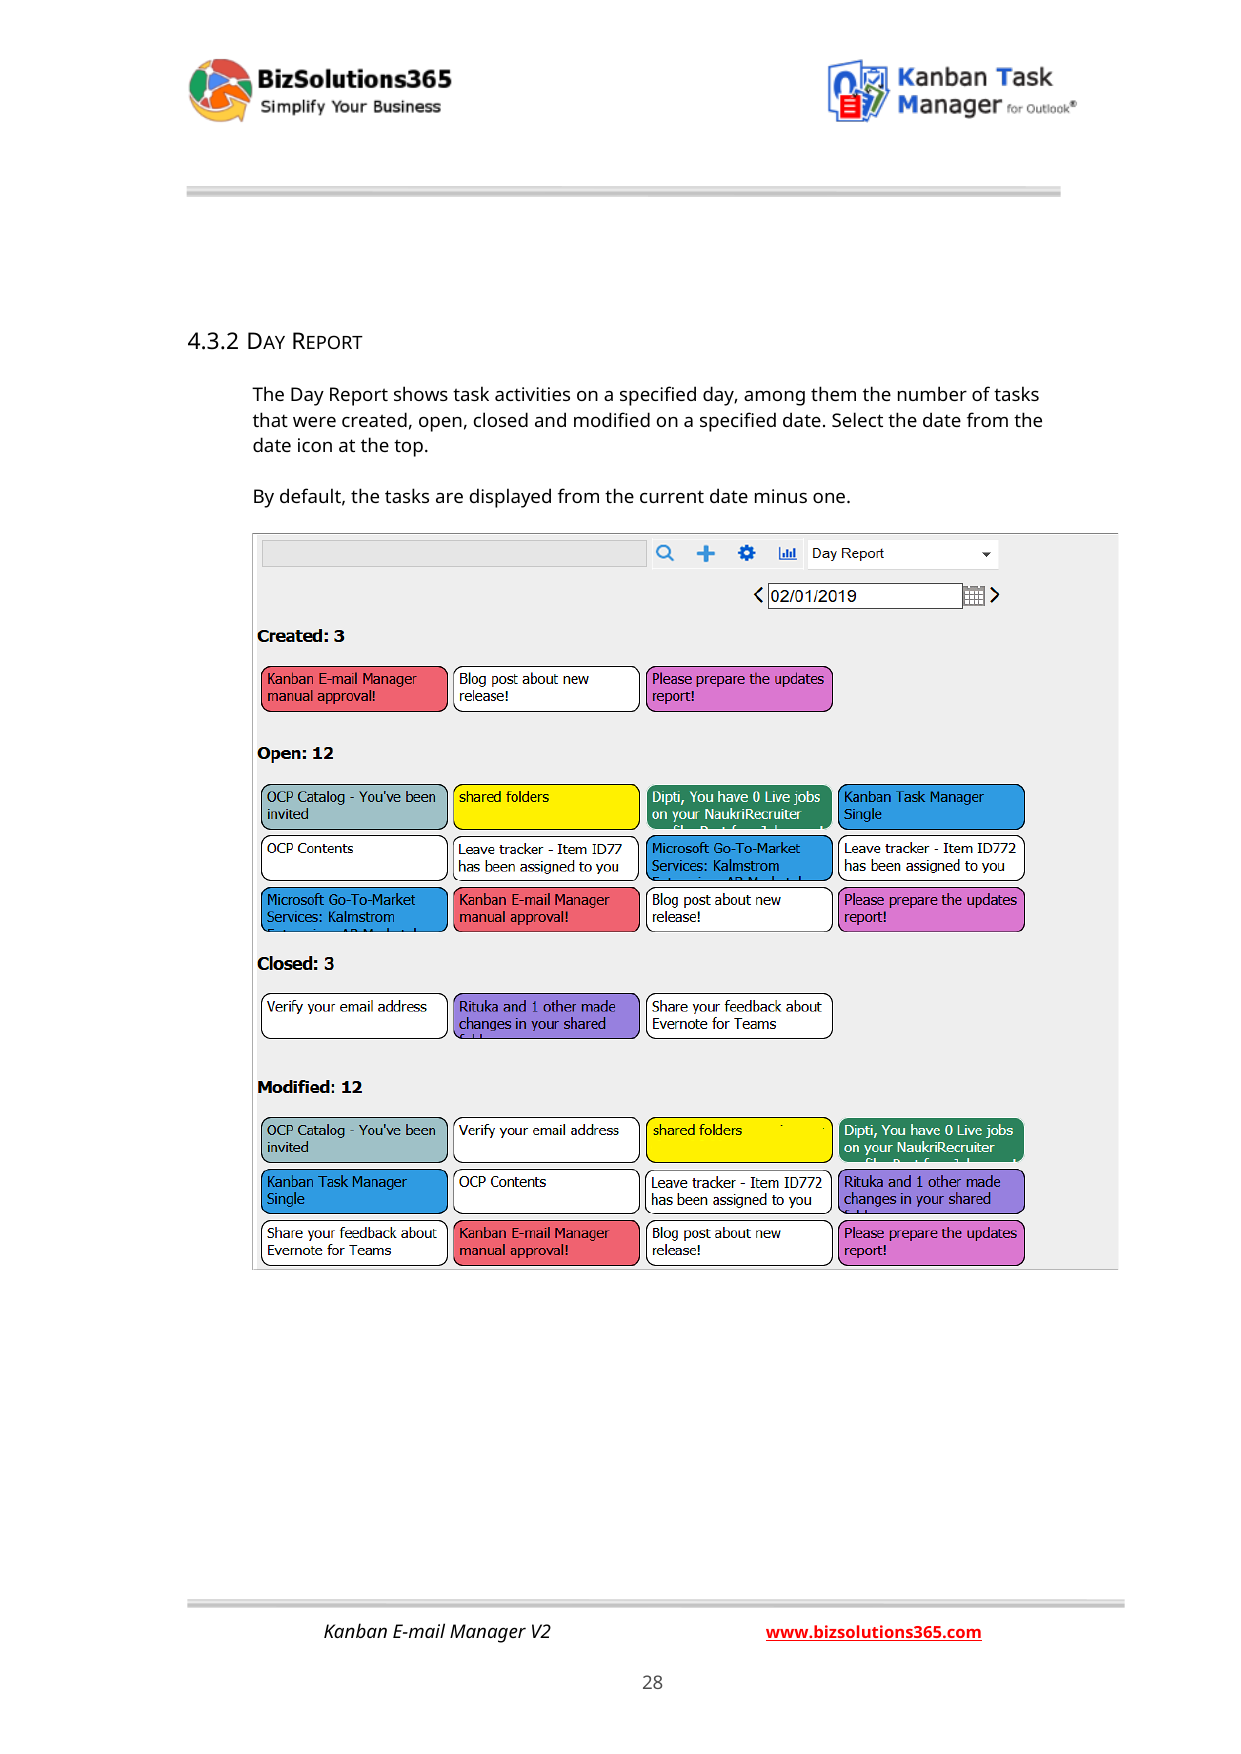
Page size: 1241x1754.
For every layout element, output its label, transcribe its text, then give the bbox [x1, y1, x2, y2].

picture [822, 57, 1085, 123]
picture [186, 184, 1061, 199]
picture [186, 54, 453, 126]
text By default, the tasks are displayed from the current date minus one. [252, 483, 1053, 508]
text The Day Report shows task activities on a specified day, among them the number of tasks that were created, open, closed and modified on a specified date. Select the date from the date icon at the top. [252, 381, 1053, 458]
picture [252, 533, 1119, 1270]
subtitle Day Report [187, 325, 1053, 356]
picture [187, 1597, 1125, 1610]
